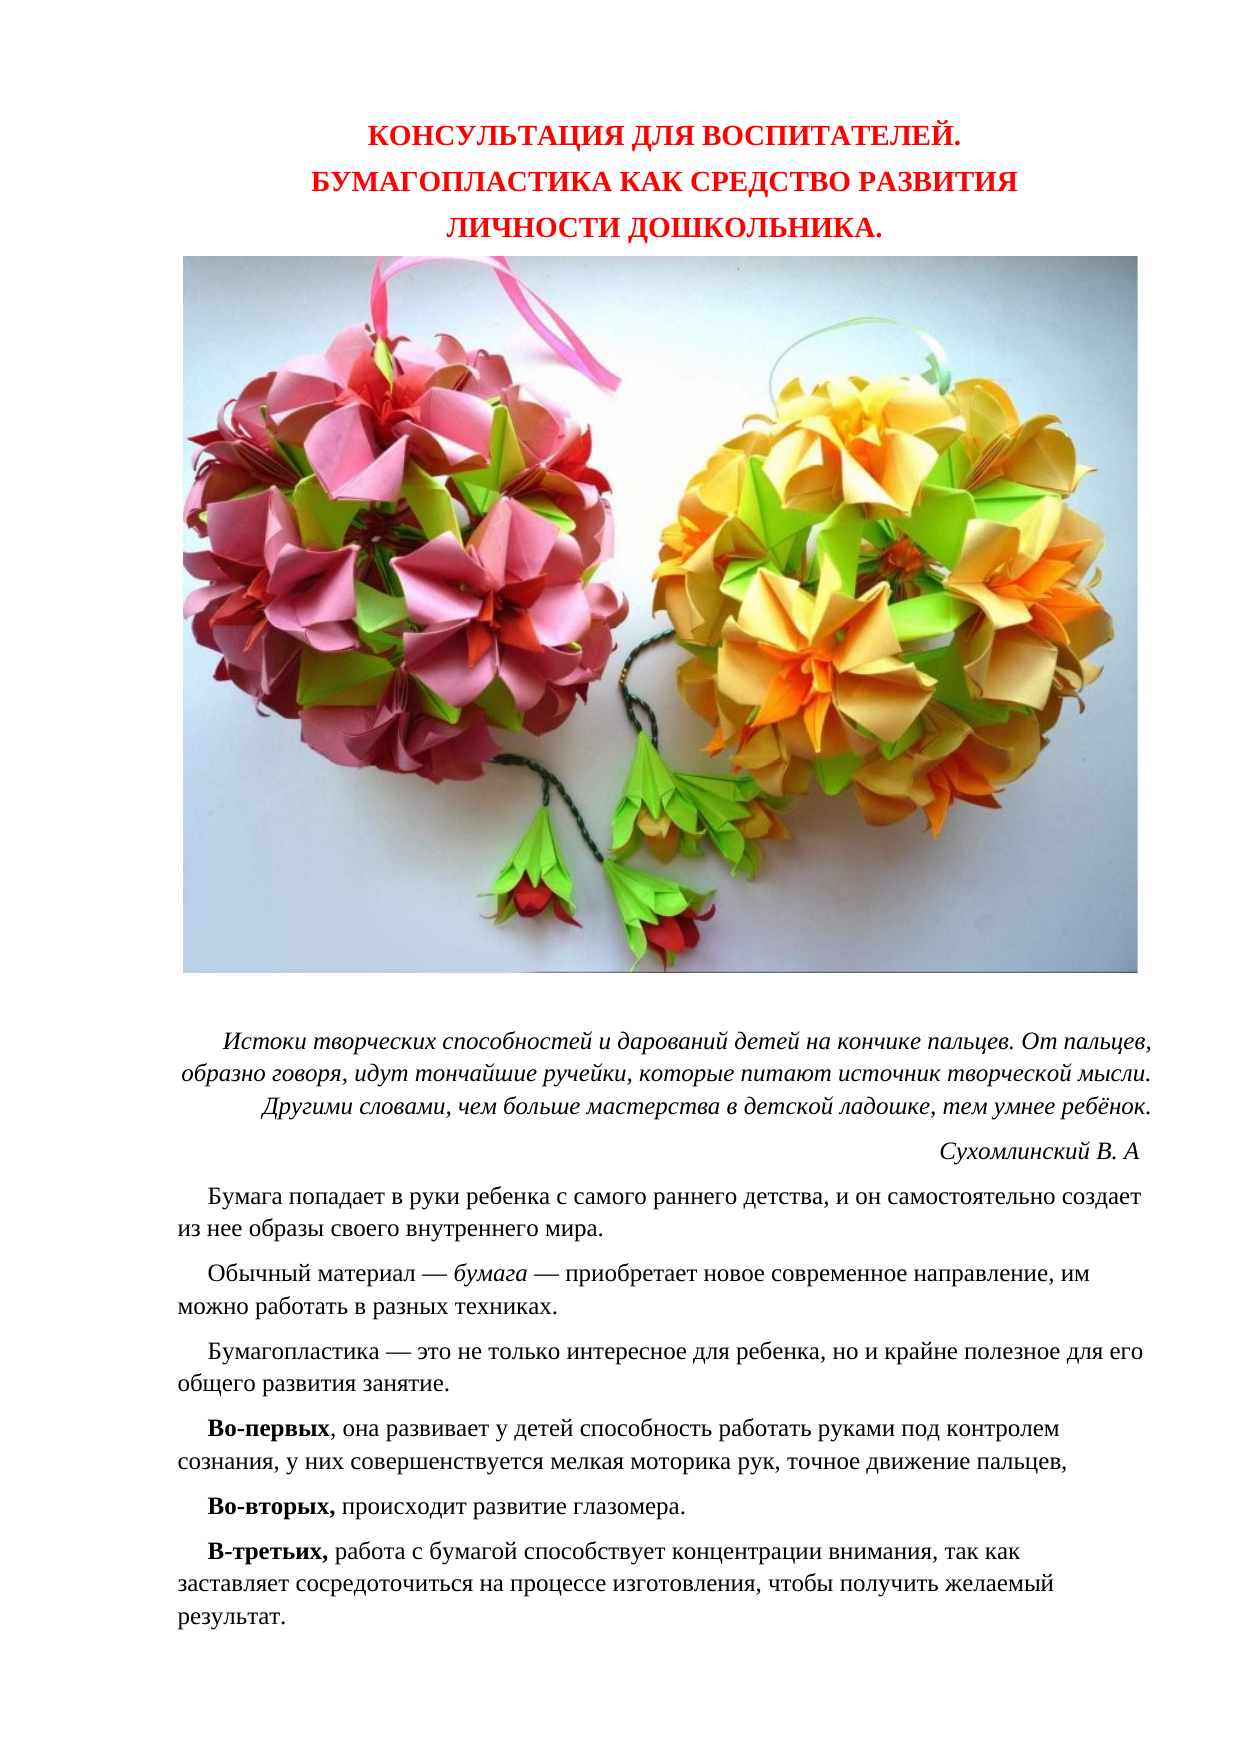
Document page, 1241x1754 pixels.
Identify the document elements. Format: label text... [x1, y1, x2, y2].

text ЛИЧНОСТИ ДОШКОЛЬНИКА. [177, 210, 1152, 244]
text Обычный материал — бумага — приобретает новое современное направление, им можно работать в разных техниках. [177, 1255, 1152, 1320]
picture [183, 256, 1138, 973]
text Бумагопластика — это не только интересное для ребенка, но и крайне полезное для его общего развития занятие. [177, 1332, 1152, 1397]
text Во-первых, она развивает у детей способность работать руками под контролем сознания, у них совершенствуется мелкая моторика рук, точное движение пальцев, [177, 1410, 1152, 1475]
text Бумага попадает в руки ребенка с самого раннего детства, и он самостоятельно создает из нее образы своего внутреннего мира. [177, 1177, 1152, 1242]
text БУМАГОПЛАСТИКА КАК СРЕДСТВО РАЗВИТИЯ [177, 164, 1152, 198]
text Сухомлинский В. А [177, 1132, 1152, 1165]
text КОНСУЛЬТАЦИЯ ДЛЯ ВОСПИТАТЕЛЕЙ. [177, 118, 1152, 152]
text В-третьих, работа с бумагой способствует концентрации внимания, так как заставляет сосредоточиться на процессе изготовления, чтобы получить желаемый результат. [177, 1532, 1152, 1630]
text Во-вторых, происходит развитие глазомера. [177, 1487, 1152, 1520]
text Истоки творческих способностей и дарований детей на кончике пальцев. От пальцев, образно говоря, идут тончайшие ручейки, которые питают источник творческой мысли. Другими словами, чем больше мастерства в детской ладошке, тем умнее ребёнок. [177, 1022, 1152, 1120]
